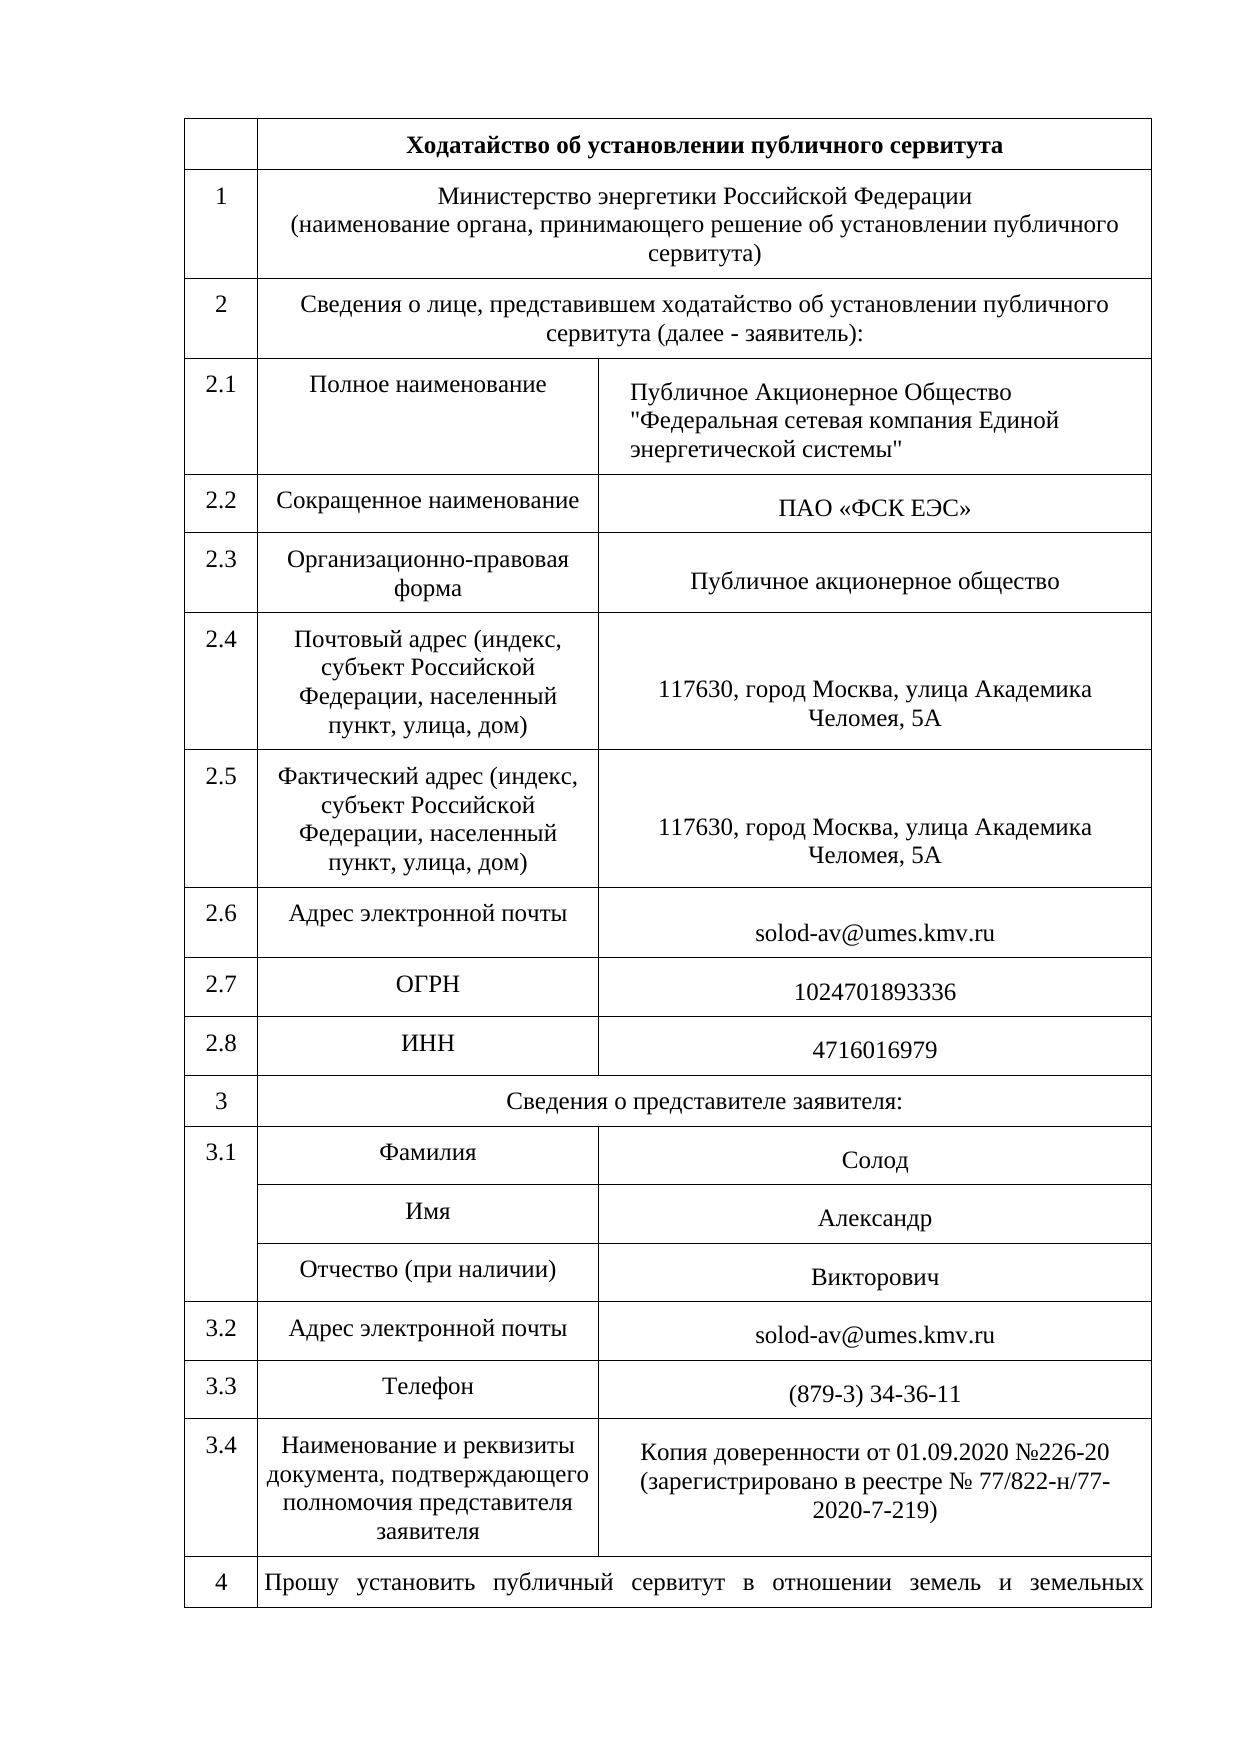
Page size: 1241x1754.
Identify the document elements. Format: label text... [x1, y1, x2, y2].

table_cell Полное наименование [258, 359, 598, 474]
table_cell 1024701893336 [599, 958, 1151, 1016]
table_cell Викторович [599, 1244, 1151, 1301]
table_cell ИНН [258, 1017, 598, 1074]
table_cell 2.2 [185, 475, 257, 532]
table_cell 2.8 [185, 1017, 257, 1074]
table_cell Сведения о лице, представившем ходатайство об установлении публичного сервитута (далее - заявитель): [258, 279, 1151, 357]
table_cell Фактический адрес (индекс, субъект Российской Федерации, населенный пункт, улица, дом) [258, 750, 598, 887]
table_cell 2.4 [185, 613, 257, 749]
table_cell Публичное акционерное общество [599, 533, 1151, 612]
table_cell Фамилия [258, 1127, 598, 1184]
table_cell 3.3 [185, 1361, 257, 1418]
table_cell Сведения о представителе заявителя: [258, 1076, 1151, 1126]
table_cell 2.1 [185, 359, 257, 474]
table_header Ходатайство об установлении публичного сервитута [258, 119, 1151, 169]
table_cell Министерство энергетики Российской Федерации (наименование органа, принимающего решение об установлении публичного сервитута) [258, 170, 1151, 278]
table_cell solod-av@umes.kmv.ru [599, 888, 1151, 957]
table_cell Отчество (при наличии) [258, 1244, 598, 1301]
table_cell 4 [185, 1557, 257, 1607]
table_cell Телефон [258, 1361, 598, 1418]
table_cell 2.3 [185, 533, 257, 612]
table_cell 117630, город Москва, улица Академика Челомея, 5А [599, 613, 1151, 749]
table_cell 117630, город Москва, улица Академика Челомея, 5А [599, 750, 1151, 887]
table_cell Копия доверенности от 01.09.2020 №226-20 (зарегистрировано в реестре № 77/822-н/77-2020-7-219) [599, 1419, 1151, 1556]
table_cell 1 [185, 170, 257, 278]
table_cell 2.6 [185, 888, 257, 957]
table_cell Организационно-правовая форма [258, 533, 598, 612]
table_cell 3 [185, 1076, 257, 1126]
table_cell 2.5 [185, 750, 257, 887]
table_cell Адрес электронной почты [258, 1302, 598, 1360]
table_cell 4716016979 [599, 1017, 1151, 1074]
table_cell ПАО «ФСК ЕЭС» [599, 475, 1151, 532]
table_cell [258, 1557, 1151, 1607]
table_cell Публичное Акционерное Общество "Федеральная сетевая компания Единой энергетической системы" [599, 359, 1151, 474]
table_cell Почтовый адрес (индекс, субъект Российской Федерации, населенный пункт, улица, дом) [258, 613, 598, 749]
table_cell Имя [258, 1185, 598, 1243]
table_cell Солод [599, 1127, 1151, 1184]
table_cell Александр [599, 1185, 1151, 1243]
table_cell 3.2 [185, 1302, 257, 1360]
table_cell 3.4 [185, 1419, 257, 1556]
table_cell 2 [185, 279, 257, 357]
table_header [185, 119, 257, 169]
table_cell 3.1 [185, 1127, 257, 1301]
table_cell Наименование и реквизиты документа, подтверждающего полномочия представителя заявителя [258, 1419, 598, 1556]
table_cell Сокращенное наименование [258, 475, 598, 532]
table_cell ОГРН [258, 958, 598, 1016]
table_cell 2.7 [185, 958, 257, 1016]
table_cell (879-3) 34-36-11 [599, 1361, 1151, 1418]
table_cell solod-av@umes.kmv.ru [599, 1302, 1151, 1360]
table_cell Адрес электронной почты [258, 888, 598, 957]
